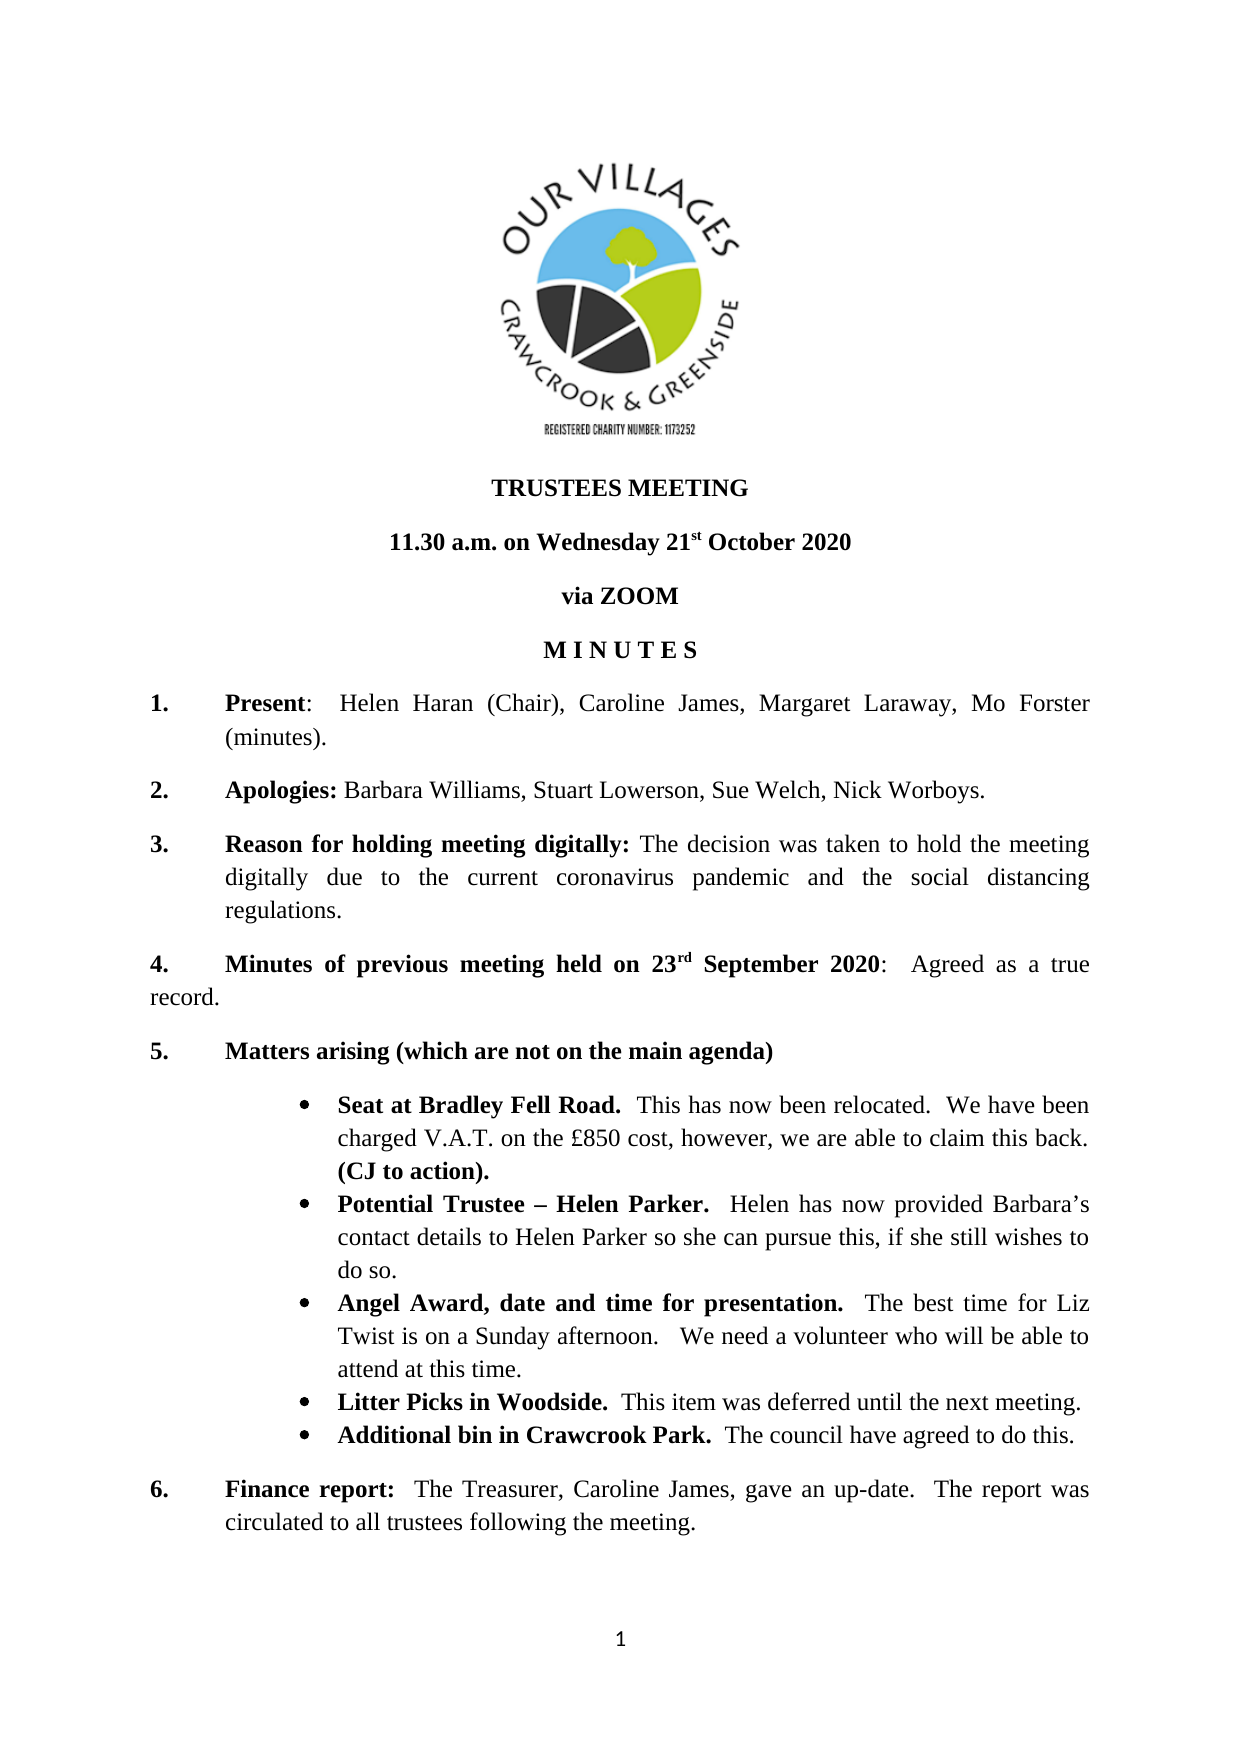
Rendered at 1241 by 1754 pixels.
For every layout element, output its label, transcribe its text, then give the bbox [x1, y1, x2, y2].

text 3. Reason for holding meeting digitally: The decision was taken to hold the meeting digitally due to the current coronavirus pandemic and the social distancing regulations. [150, 829, 1090, 924]
text 1. Present: Helen Haran (Chair), Caroline James, Margaret Laraway, Mo Forster (minutes). [150, 688, 1090, 750]
text TRUSTEES MEETING [150, 473, 1090, 502]
list Litter Picks in Woodside. This item was deferred until the next meeting. [300, 1387, 1090, 1416]
text via ZOOM [150, 581, 1090, 609]
text 4. Minutes of previous meeting held on 23rd September 2020: Agreed as a true record. [150, 949, 1090, 1011]
text 11.30 a.m. on Wednesday 21st October 2020 [150, 527, 1090, 556]
list Angel Award, date and time for presentation. The best time for Liz Twist is on a Sunday afternoon. We need a volunteer who will be able to attend at this time. [300, 1288, 1090, 1383]
text M I N U T E S [150, 635, 1090, 663]
list Potential Trustee – Helen Parker. Helen has now provided Barbara’s contact details to Helen Parker so she can pursue this, if she still wishes to do so. [300, 1189, 1090, 1284]
text 5. Matters arising (which are not on the main agenda) [150, 1036, 1090, 1065]
list Seat at Bradley Fell Road. This has now been relocated. We have been charged V.A.T. on the £850 cost, however, we are able to claim this back. (CJ to action). [300, 1090, 1090, 1185]
picture [471, 150, 769, 448]
text 6. Finance report: The Treasurer, Caroline James, gave an up-date. The report was circulated to all trustees following the meeting. [150, 1474, 1090, 1536]
text 2. Apologies: Barbara Williams, Stuart Lowerson, Sue Welch, Nick Worboys. [150, 775, 1090, 804]
list Additional bin in Crawcrook Park. The council have agreed to do this. [300, 1420, 1090, 1449]
